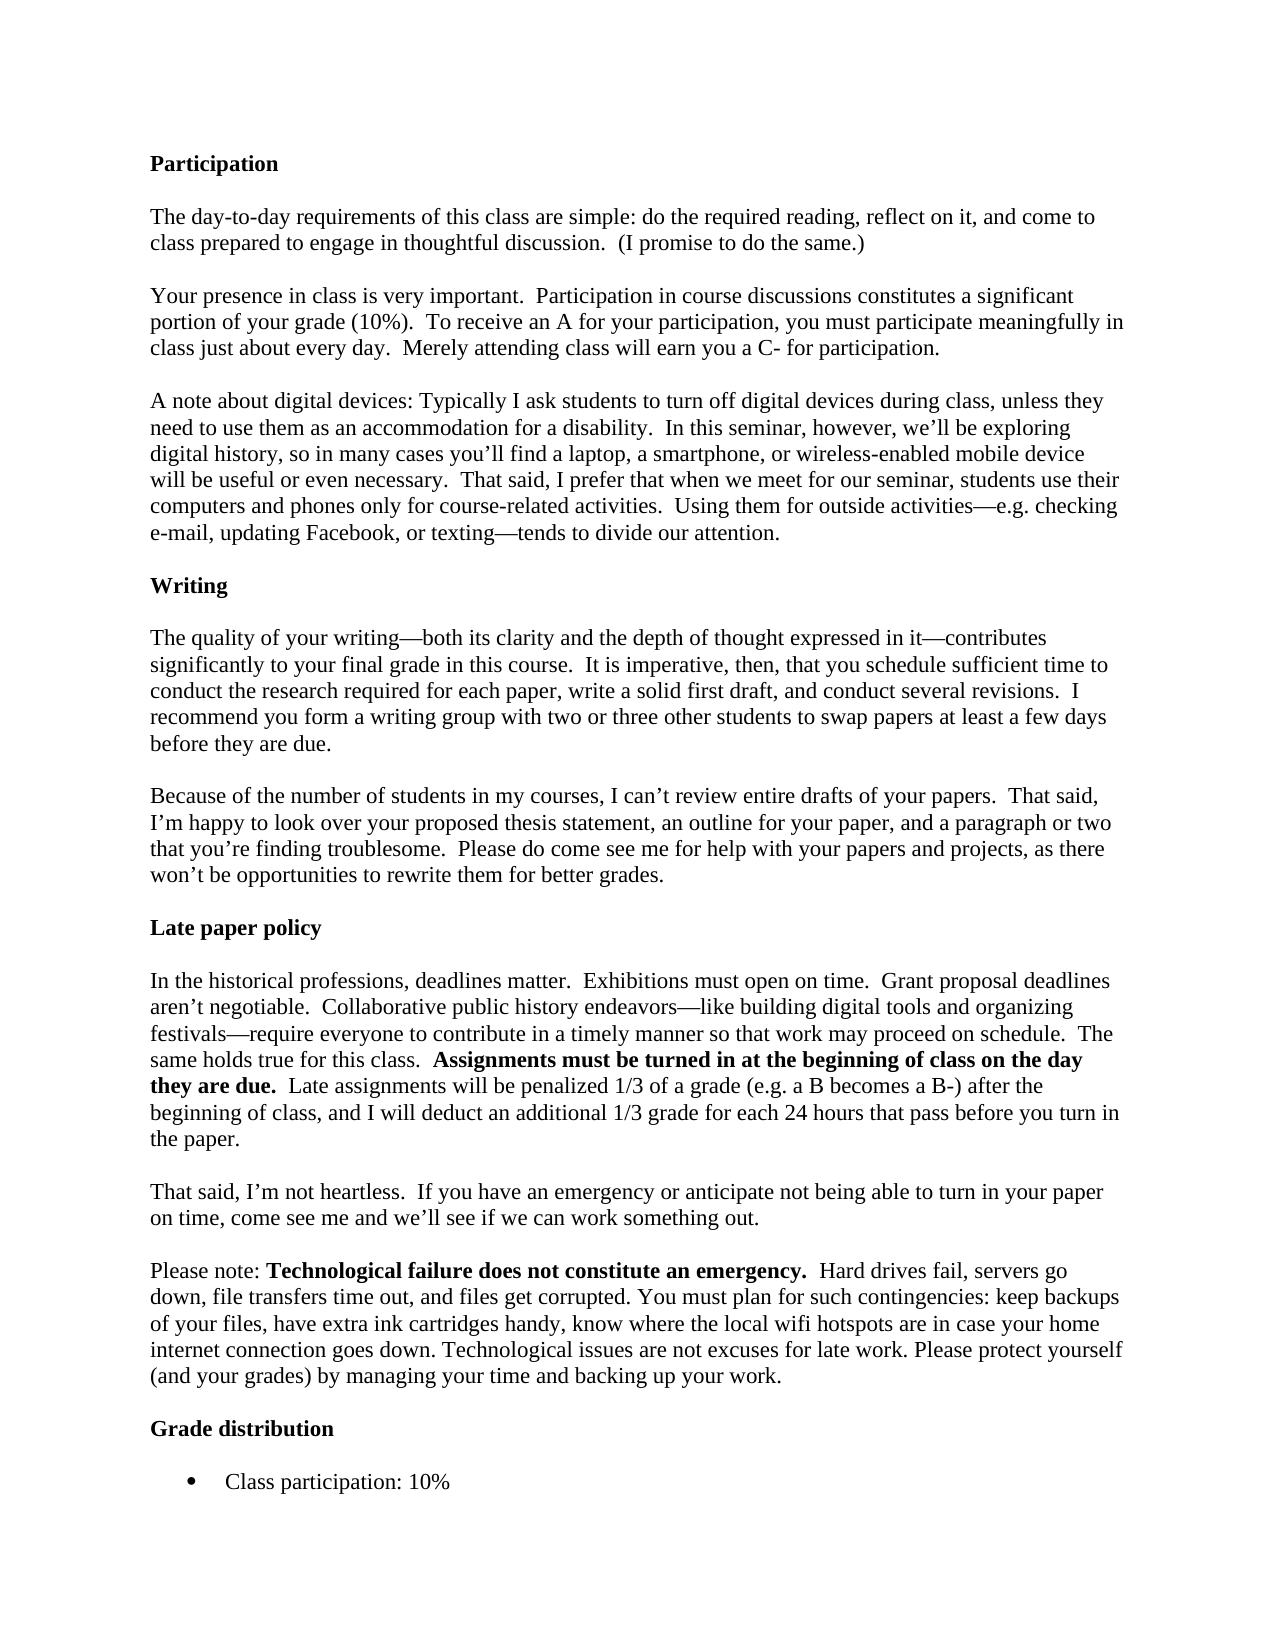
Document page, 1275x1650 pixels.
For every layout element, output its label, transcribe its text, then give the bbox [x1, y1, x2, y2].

text Your presence in class is very important. Participation in course discussions constitutes a significant portion of your grade (10%). To receive an A for your participation, you must participate meaningfully in class just about every day. Merely attending class will earn you a C- for participation. [150, 282, 1125, 361]
text That said, I’m not heartless. If you have an emergency or anticipate not being able to turn in your paper on time, come see me and we’ll see if we can work something out. [150, 1178, 1125, 1231]
text Late paper policy [150, 914, 1125, 941]
text Grade distribution [150, 1415, 1125, 1441]
text Participation [150, 150, 1125, 176]
text Writing [150, 572, 1125, 598]
text Please note: Technological failure does not constitute an emergency. Hard drives fail, servers go down, file transfers time out, and files get corrupted. You must plan for such contingencies: keep backups of your files, have extra ink cartridges handy, know where the local wifi hotspots are in case your home internet connection goes down. Technological issues are not excuses for late work. Please protect yourself (and your grades) by managing your time and backing up your work. [150, 1257, 1125, 1389]
text Because of the number of students in my courses, I can’t review entire drafts of your papers. That said, I’m happy to look over your proposed thesis statement, an outline for your paper, and a paragraph or two that you’re finding troublesome. Please do come see me for help with your papers and projects, as there won’t be opportunities to rewrite them for better grades. [150, 782, 1125, 888]
list Class participation: 10% [187, 1468, 1125, 1494]
text A note about digital devices: Typically I ask students to turn off digital devices during class, unless they need to use them as an accommodation for a disability. In this seminar, however, we’ll be exploring digital history, so in many cases you’ll find a laptop, a smartphone, or wireless-enabled mobile device will be useful or even necessary. That said, I prefer that when we meet for our seminar, students use their computers and phones only for course-related activities. Using them for outside activities—e.g. checking e-mail, updating Facebook, or texting—tends to divide our attention. [150, 387, 1125, 545]
text The day-to-day requirements of this class are simple: do the required reading, reflect on it, and come to class prepared to engage in thoughtful discussion. (I promise to do the same.) [150, 203, 1125, 255]
text The quality of your writing—both its clarity and the depth of thought expressed in it—contributes significantly to your final grade in this course. It is imperative, then, that you schedule sufficient time to conduct the research required for each paper, write a solid first draft, and conduct several revisions. I recommend you form a writing group with two or three other students to swap papers at least a few days before they are due. [150, 624, 1125, 756]
text In the historical professions, deadlines matter. Exhibitions must open on time. Grant proposal deadlines aren’t negotiable. Collaborative public history endeavors—like building digital tools and organizing festivals—require everyone to contribute in a timely manner so that work may proceed on schedule. The same holds true for this class. Assignments must be turned in at the beginning of class on the day they are due. Late assignments will be penalized 1/3 of a grade (e.g. a B becomes a B-) after the beginning of class, and I will deduct an additional 1/3 grade for each 24 hours that pass before you turn in the paper. [150, 967, 1125, 1151]
